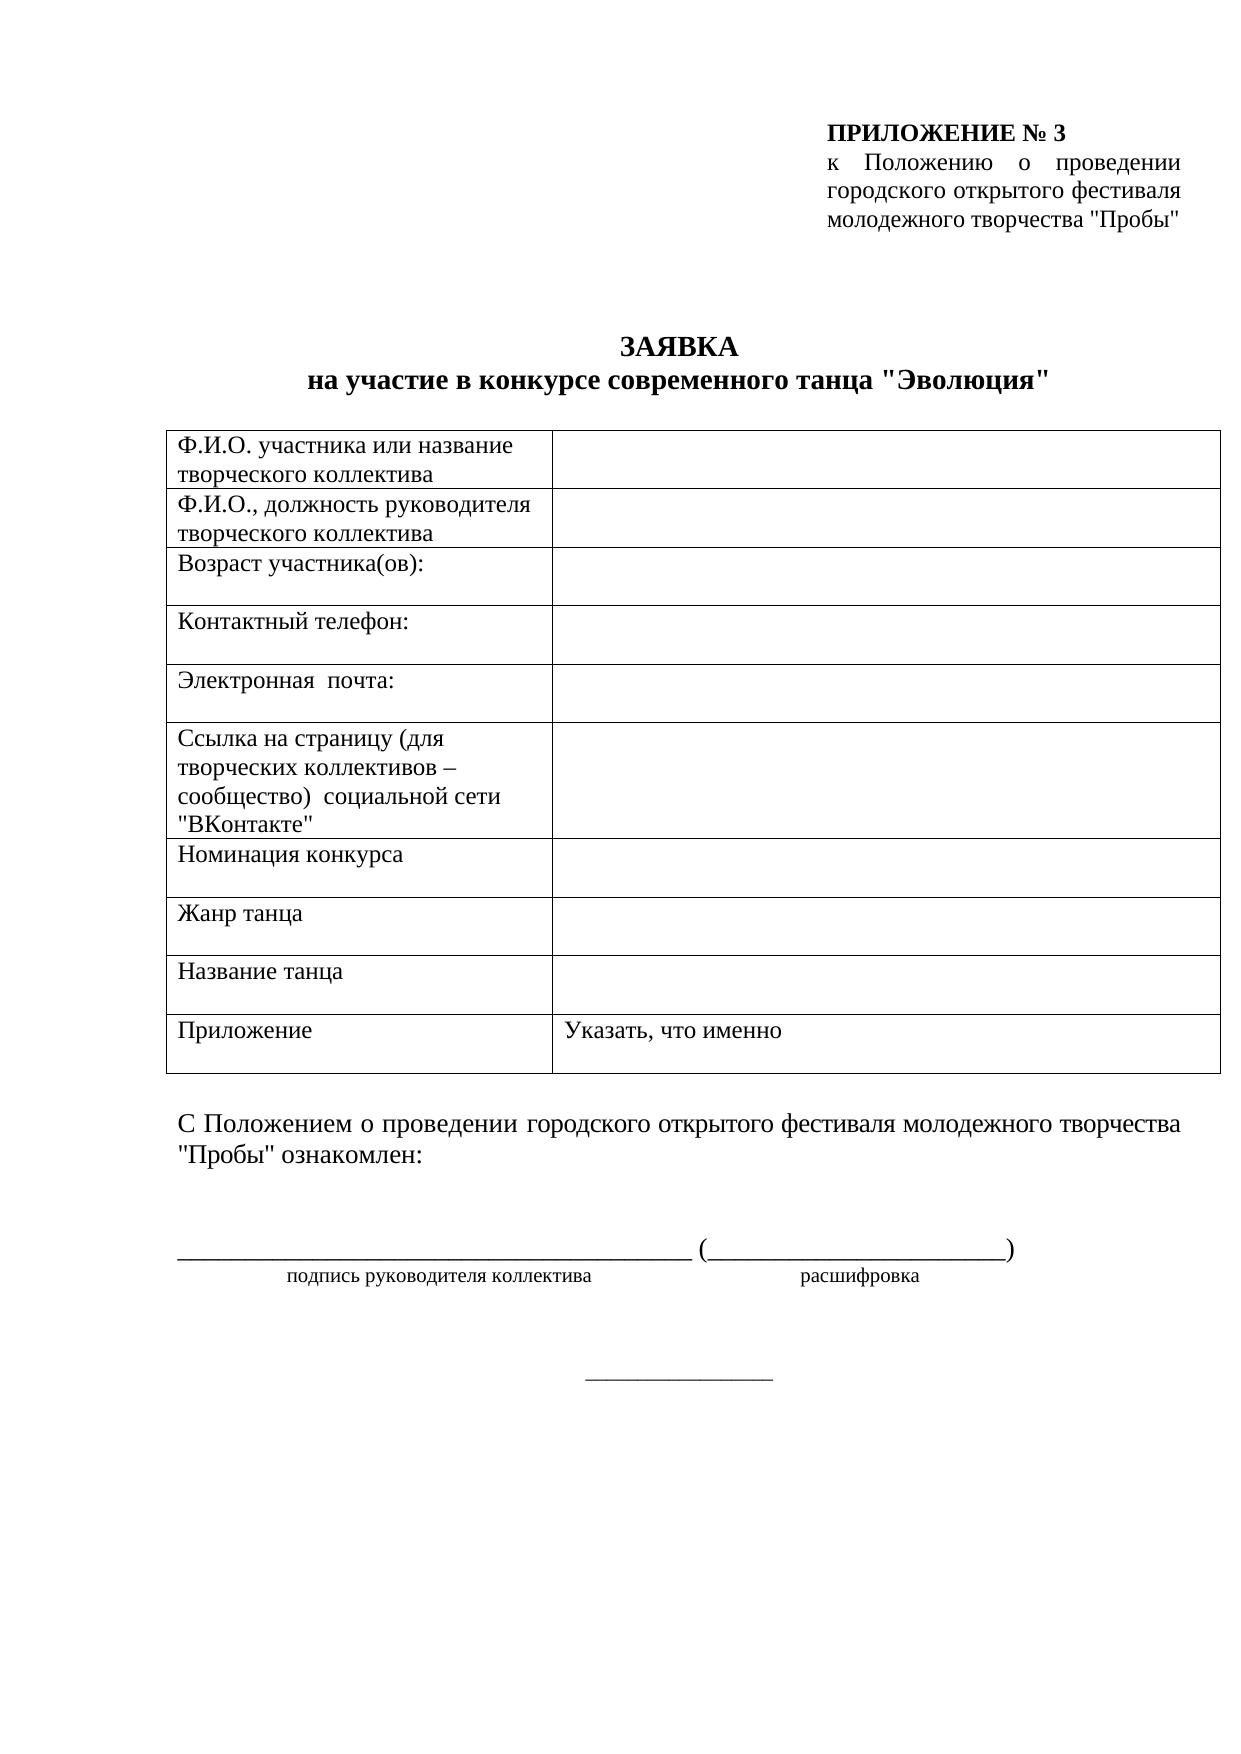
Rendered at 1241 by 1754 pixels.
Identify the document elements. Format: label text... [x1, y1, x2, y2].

table_cell Ссылка на страницу (для творческих коллективов – сообщество) социальной сети "ВКонтакте" [167, 723, 552, 838]
text на участие в конкурсе современного танца "Эволюция" [177, 362, 1181, 396]
table_cell Указать, что именно [553, 1015, 1220, 1072]
table_cell Номинация конкурса [167, 839, 552, 897]
table_cell [553, 489, 1220, 547]
table_cell Электронная почта: [167, 665, 552, 722]
table_cell [553, 606, 1220, 664]
text подпись руководителя коллектива расшифровка [177, 1263, 1181, 1287]
table_cell Приложение [167, 1015, 552, 1072]
table_cell Название танца [167, 956, 552, 1014]
table_cell [553, 839, 1220, 897]
table_cell Ф.И.О., должность руководителя творческого коллектива [167, 489, 552, 547]
table_cell [553, 665, 1220, 722]
table_cell [553, 723, 1220, 838]
table_cell [553, 898, 1220, 955]
table_cell Жанр танца [167, 898, 552, 955]
table_cell [553, 956, 1220, 1014]
table_cell Контактный телефон: [167, 606, 552, 664]
text ПРИЛОЖЕНИЕ № 3 [827, 118, 1181, 147]
table_header Ф.И.О. участника или название творческого коллектива [167, 431, 552, 488]
table_header [553, 431, 1220, 488]
table_cell Возраст участника(ов): [167, 548, 552, 605]
text ______________________________________ (______________________) [177, 1232, 1181, 1263]
table_cell [553, 548, 1220, 605]
text С Положением о проведении городского открытого фестиваля молодежного творчества "Пробы" ознакомлен: [177, 1107, 1181, 1169]
text к Положению о проведении городского открытого фестиваля молодежного творчества "Пробы" [827, 147, 1181, 233]
text ЗАЯВКА [177, 329, 1181, 362]
text __________________ [177, 1359, 1181, 1383]
